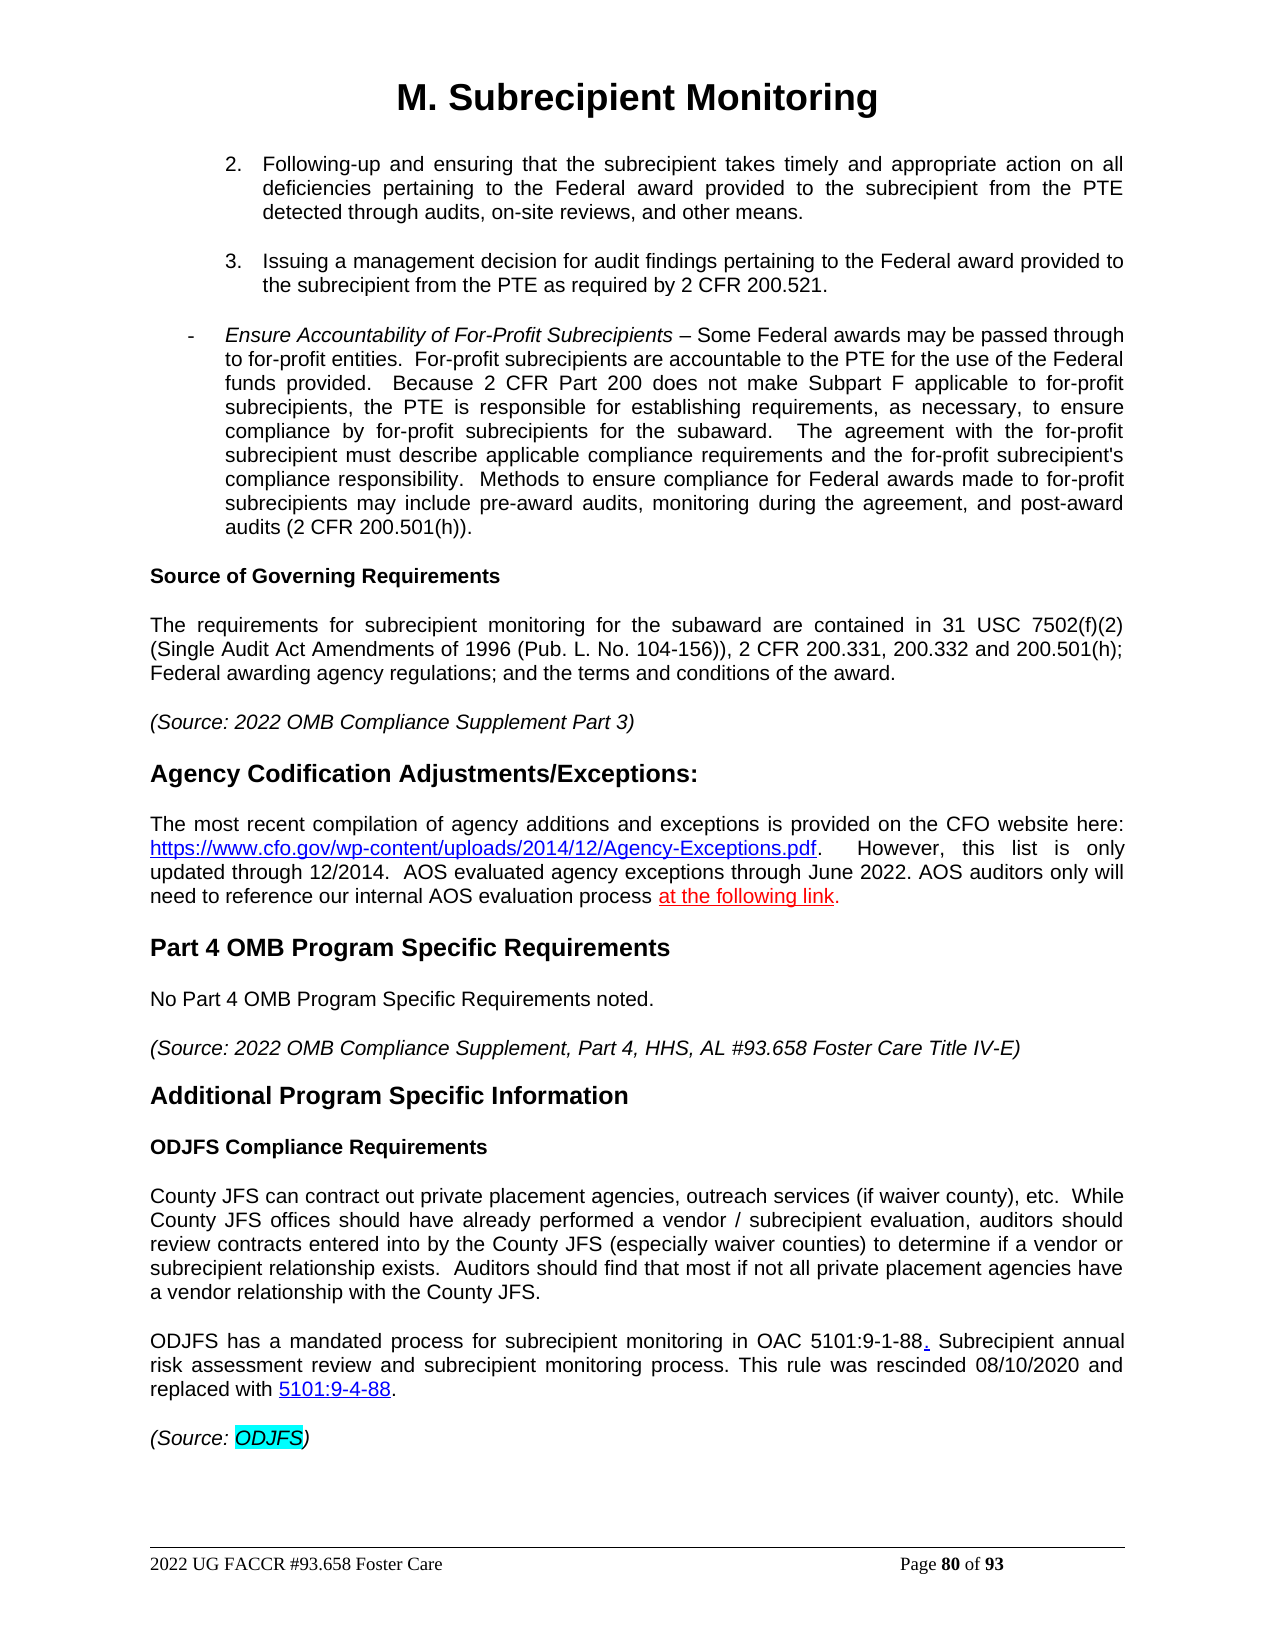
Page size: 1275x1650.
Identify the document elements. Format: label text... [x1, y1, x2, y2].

text ODJFS has a mandated process for subrecipient monitoring in OAC 5101:9-1-88. Subrecipient annual risk assessment review and subrecipient monitoring process. This rule was rescinded 08/10/2020 and replaced with 5101:9-4-88. [150, 1328, 1125, 1400]
list Following-up and ensuring that the subrecipient takes timely and appropriate action on all deficiencies pertaining to the Federal award provided to the subrecipient from the PTE detected through audits, on-site reviews, and other means. [225, 152, 1125, 223]
list Ensure Accountability of For-Profit Subrecipients – Some Federal awards may be passed through to for-profit entities. For-profit subrecipients are accountable to the PTE for the use of the Federal funds provided. Because 2 CFR Part 200 does not make Subpart F applicable to for-profit subrecipients, the PTE is responsible for establishing requirements, as necessary, to ensure compliance by for-profit subrecipients for the subaward. The agreement with the for-profit subrecipient must describe applicable compliance requirements and the for-profit subrecipient's compliance responsibility. Methods to ensure compliance for Federal awards made to for-profit subrecipients may include pre-award audits, monitoring during the agreement, and post-award audits (2 CFR 200.501(h)). [187, 323, 1125, 539]
text (Source: ODJFS) [150, 1425, 235, 1449]
subtitle Additional Program Specific Information [150, 1085, 1125, 1110]
text No Part 4 OMB Program Specific Requirements noted. [150, 987, 1125, 1011]
text ODJFS Compliance Requirements [150, 1135, 1125, 1159]
text The most recent compilation of agency additions and exceptions is provided on the CFO website here: https://www.cfo.gov/wp-content/uploads/2014/12/Agency-Exceptions.pdf. However, this list is only updated through 12/2014. AOS evaluated agency exceptions through June 2022. AOS auditors only will need to reference our internal AOS evaluation process at the following link. [150, 812, 1125, 908]
text County JFS can contract out private placement agencies, outreach services (if waiver county), etc. While County JFS offices should have already performed a vendor / subrecipient evaluation, auditors should review contracts entered into by the County JFS (especially waiver counties) to determine if a vendor or subrecipient relationship exists. Auditors should find that most if not all private placement agencies have a vendor relationship with the County JFS. [150, 1184, 1125, 1303]
text Source of Governing Requirements [150, 564, 1125, 588]
text (Source: 2022 OMB Compliance Supplement, Part 4, HHS, AL #93.658 Foster Care Title IV-E) [150, 1036, 1125, 1060]
text Agency Codification Adjustments/Exceptions: [150, 758, 1125, 787]
text (Source: ODJFS) [303, 1425, 1125, 1449]
list Issuing a management decision for audit findings pertaining to the Federal award provided to the subrecipient from the PTE as required by 2 CFR 200.521. [225, 247, 1125, 296]
text (Source: 2022 OMB Compliance Supplement Part 3) [150, 709, 1125, 733]
text Part 4 OMB Program Specific Requirements [150, 933, 1125, 962]
text The requirements for subrecipient monitoring for the subaward are contained in 31 USC 7502(f)(2) (Single Audit Act Amendments of 1996 (Pub. L. No. 104-156)), 2 CFR 200.331, 200.332 and 200.501(h); Federal awarding agency regulations; and the terms and conditions of the award. [150, 613, 1125, 684]
